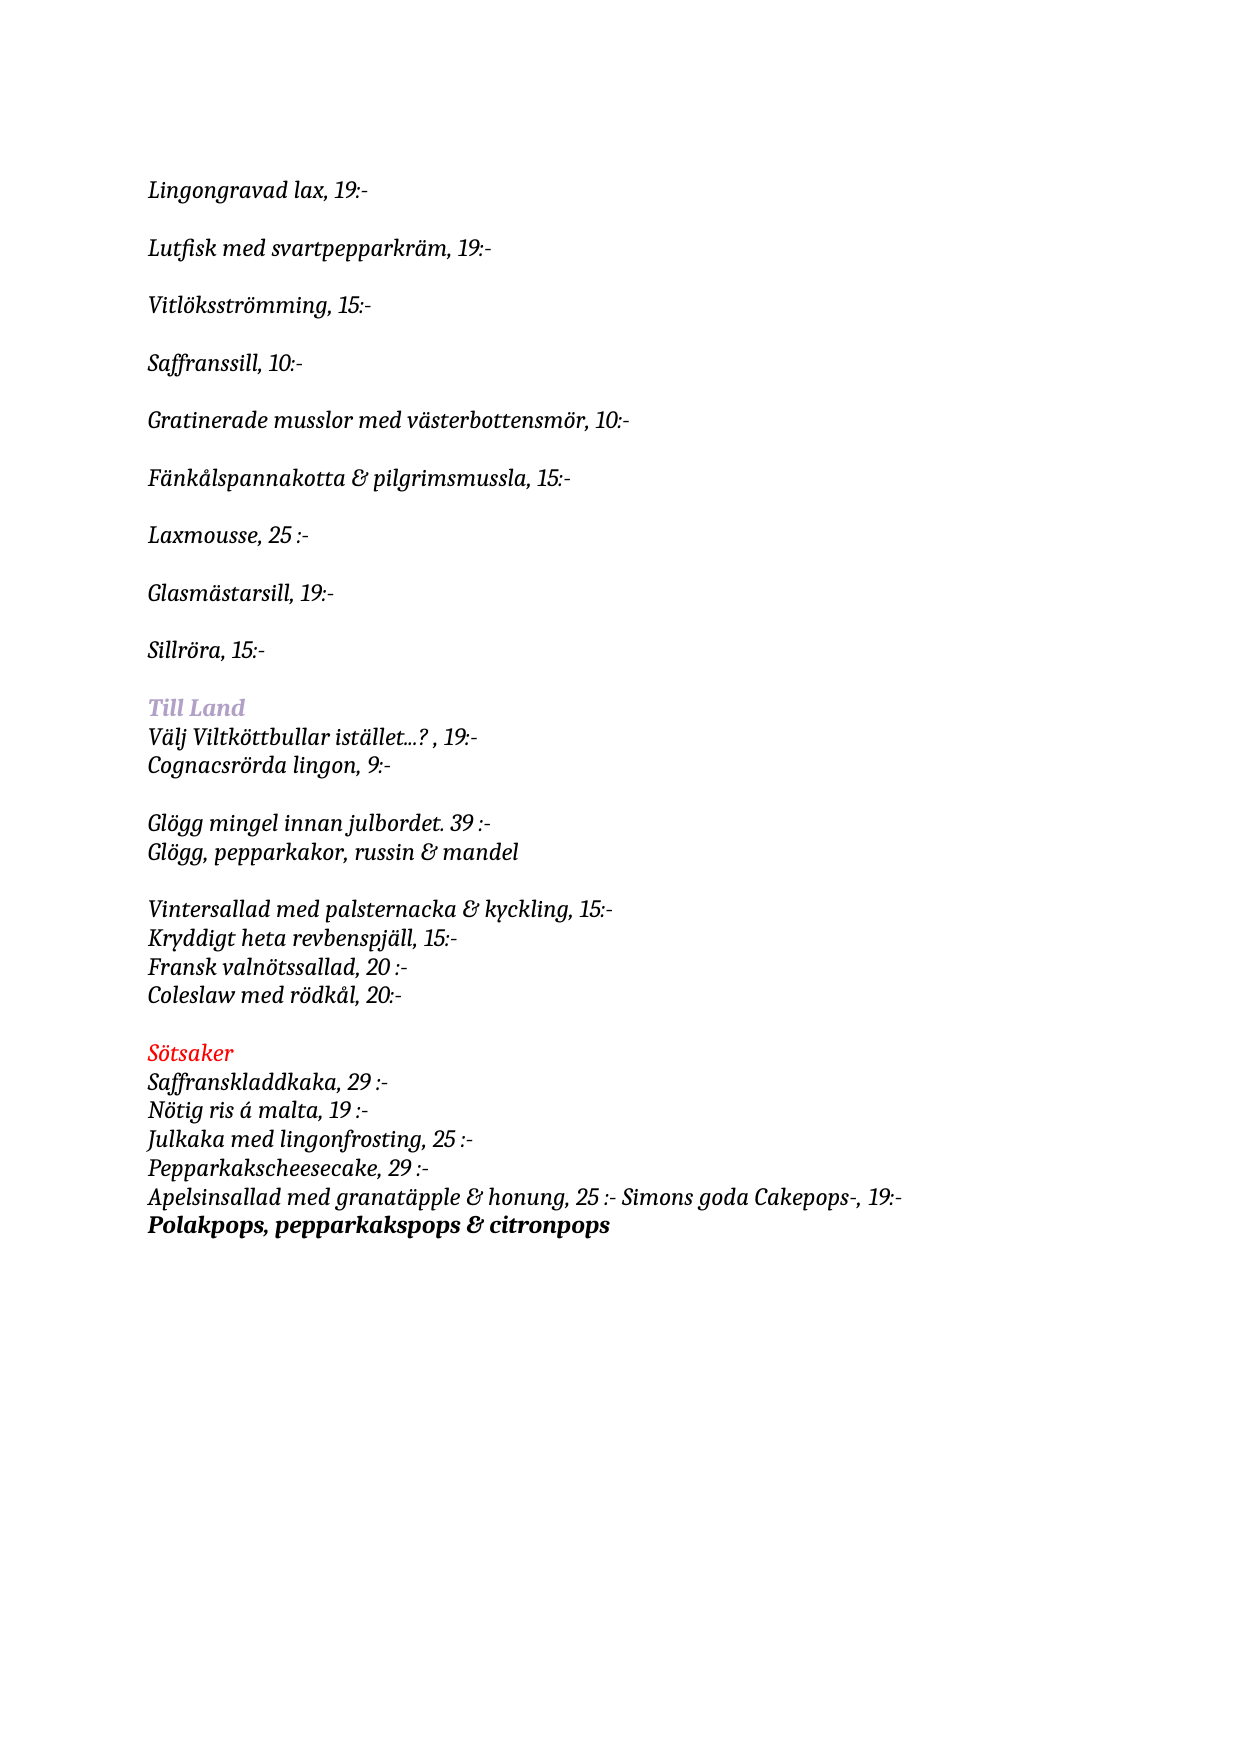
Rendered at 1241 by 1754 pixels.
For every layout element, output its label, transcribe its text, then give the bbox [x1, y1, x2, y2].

text Apelsinsallad med granatäpple & honung, 25 :- Simons goda Cakepops-, 19:- [148, 1183, 1092, 1211]
text Vintersallad med palsternacka & kyckling, 15:- [148, 895, 1092, 924]
text Sillröra, 15:- [148, 636, 1092, 665]
text Polakpops, pepparkakspops & citronpops [148, 1211, 1092, 1240]
text Glasmästarsill, 19:- [148, 579, 1092, 608]
text Välj Viltköttbullar istället...? , 19:- [148, 723, 1092, 751]
text Fänkålspannakotta & pilgrimsmussla, 15:- [148, 464, 1092, 493]
text Saffranskladdkaka, 29 :- [148, 1068, 1092, 1096]
text Coleslaw med rödkål, 20:- [148, 981, 1092, 1010]
text Nötig ris á malta, 19 :- [148, 1096, 1092, 1125]
text Laxmousse, 25 :- [148, 521, 1092, 550]
text Gratinerade musslor med västerbottensmör, 10:- [148, 406, 1092, 435]
text Lingongravad lax, 19:- [148, 176, 1092, 205]
text Vitlöksströmming, 15:- [148, 291, 1092, 320]
text Glögg, pepparkakor, russin & mandel [148, 838, 1092, 866]
text Pepparkakscheesecake, 29 :- [148, 1154, 1092, 1183]
text Saffranssill, 10:- [148, 349, 1092, 378]
text Sötsaker [148, 1039, 1092, 1068]
text Kryddigt heta revbenspjäll, 15:- [148, 924, 1092, 953]
text Till Land [148, 694, 1092, 723]
text Lutfisk med svartpepparkräm, 19:- [148, 234, 1092, 263]
text Julkaka med lingonfrosting, 25 :- [148, 1125, 1092, 1154]
text Glögg mingel innan julbordet. 39 :- [148, 809, 1092, 838]
text Fransk valnötssallad, 20 :- [148, 953, 1092, 981]
text Cognacsrörda lingon, 9:- [148, 751, 1092, 780]
